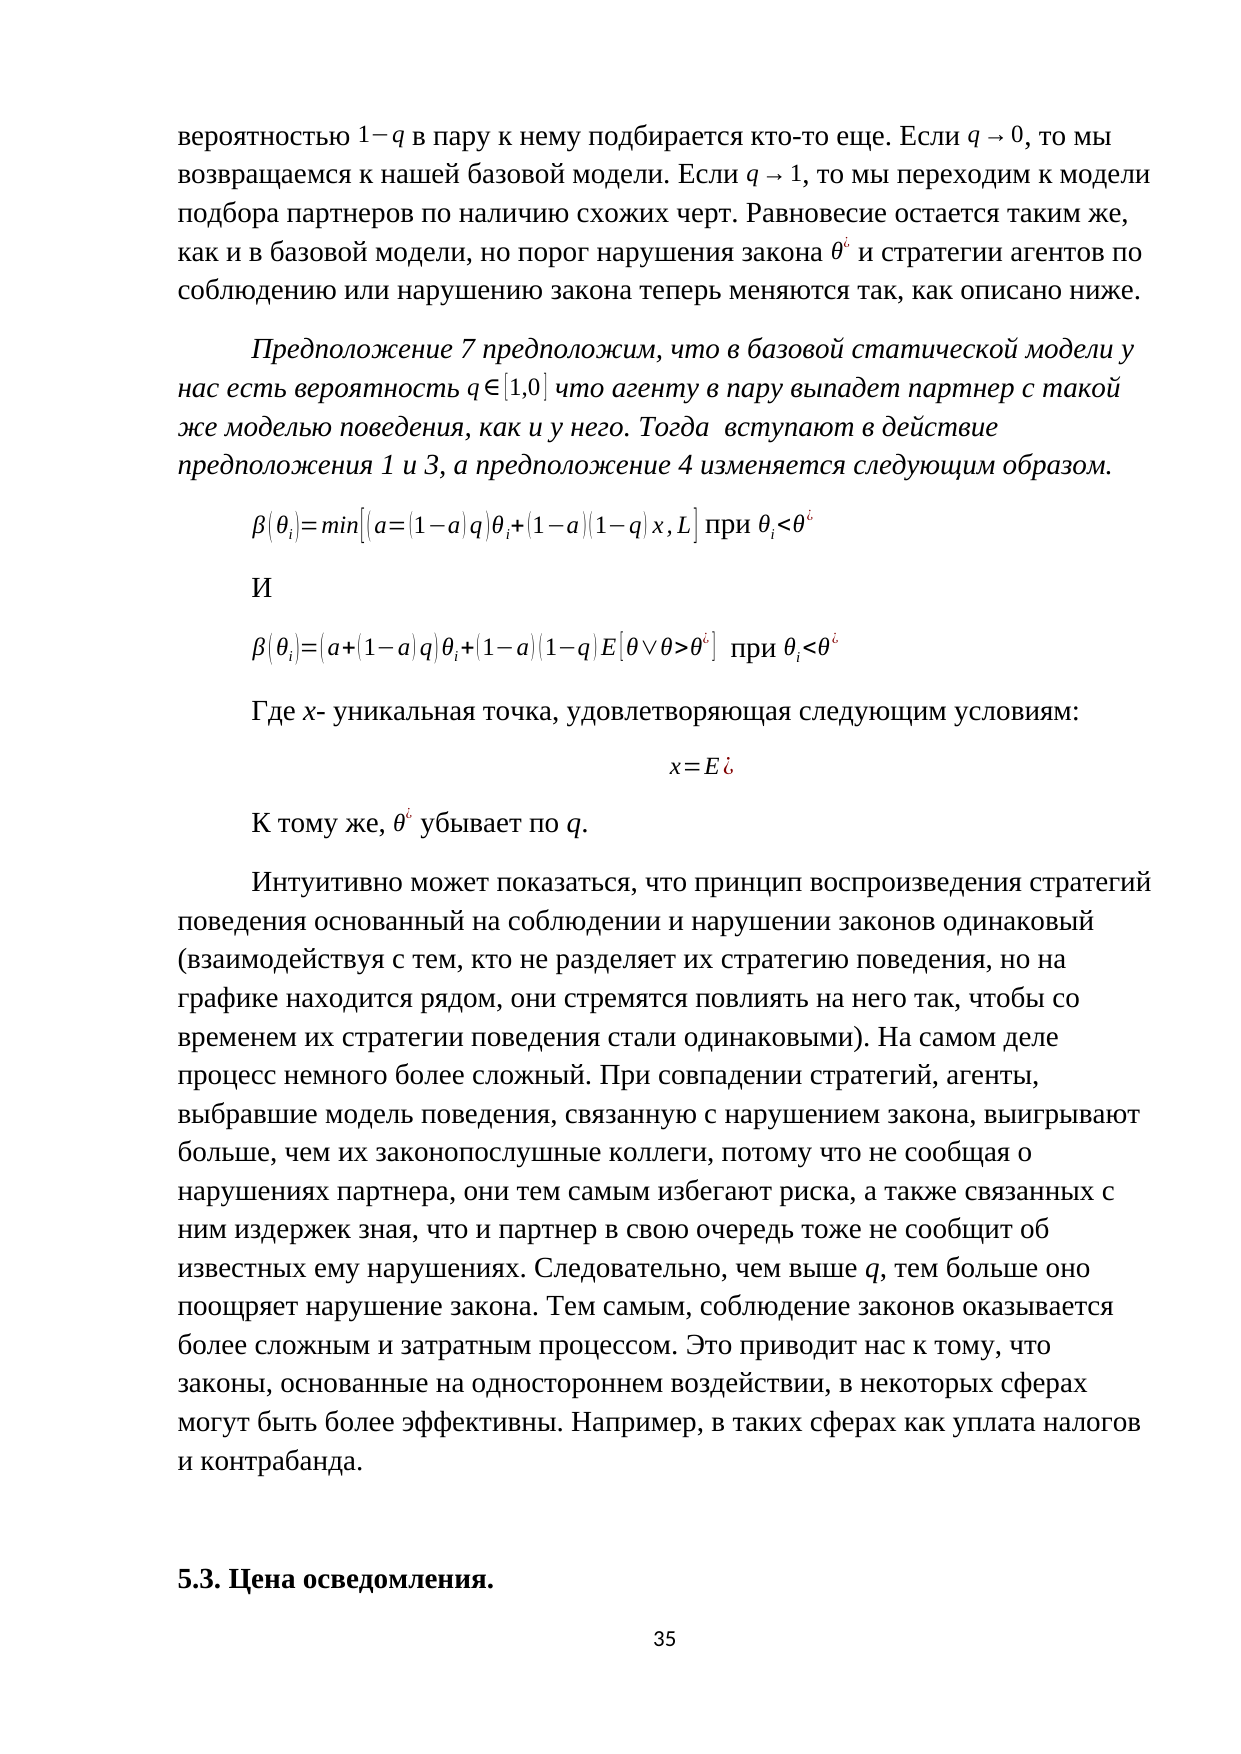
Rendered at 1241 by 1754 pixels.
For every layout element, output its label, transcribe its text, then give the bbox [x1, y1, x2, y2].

text К тому же, убывает по q. [177, 805, 1152, 839]
text Где х- уникальная точка, удовлетворяющая следующим условиям: [177, 693, 1152, 726]
text при [177, 507, 1152, 545]
text И [177, 571, 1152, 604]
text Интуитивно может показаться, что принцип воспроизведения стратегий поведения основанный на соблюдении и нарушении законов одинаковый (взаимодействуя с тем, кто не разделяет их стратегию поведения, но на графике находится рядом, они стремятся повлиять на него так, чтобы со временем их стратегии поведения стали одинаковыми). На самом деле процесс немного более сложный. При совпадении стратегий, агенты, выбравшие модель поведения, связанную с нарушением закона, выигрывают больше, чем их законопослушные коллеги, потому что не сообщая о нарушениях партнера, они тем самым избегают риска, а также связанных с ним издержек зная, что и партнер в свою очередь тоже не сообщит об известных ему нарушениях. Следовательно, чем выше q, тем больше оно поощряет нарушение закона. Тем самым, соблюдение законов оказывается более сложным и затратным процессом. Это приводит нас к тому, что законы, основанные на одностороннем воздействии, в некоторых сферах могут быть более эффективны. Например, в таких сферах как уплата налогов и контрабанда. [177, 864, 1152, 1476]
text при [177, 630, 1152, 667]
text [177, 118, 1152, 306]
text 5.3. Цена осведомления. [177, 1561, 1152, 1595]
text Предположение 7 предположим, что в базовой статической модели у нас есть вероятность что агенту в пару выпадет партнер с такой же моделью поведения, как и у него. Тогда вступают в действие предположения 1 и 3, а предположение 4 изменяется следующим образом. [177, 332, 1152, 481]
